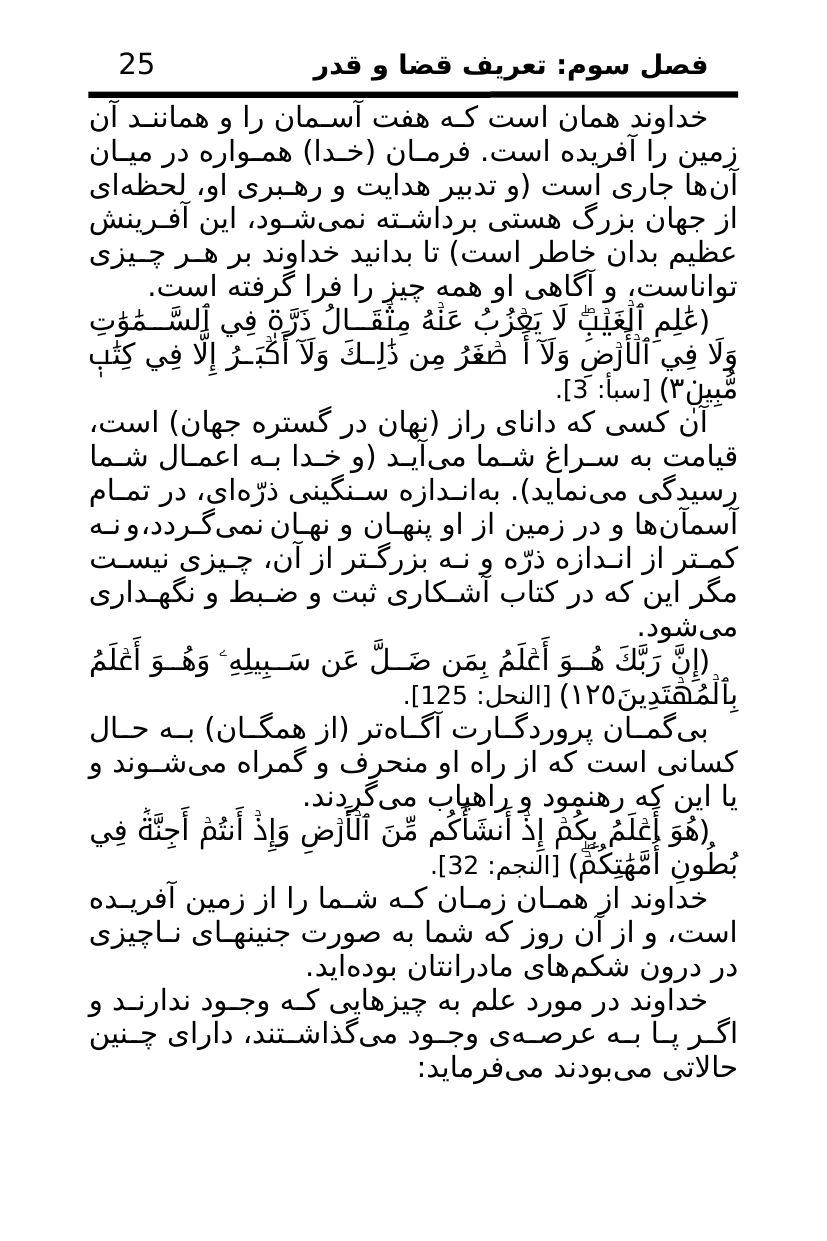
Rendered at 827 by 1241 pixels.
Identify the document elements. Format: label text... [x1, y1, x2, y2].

text خداوند در مورد علم به چیزهایی که وجود ندارند و اگر پا به عرصه‌ی ‌وجود می‌گذاشتند، دارای چنین حالاتی می‌بودند می‌فرماید: [89, 983, 738, 1085]
text آن کسی که دانای راز (نهان در گستره جهان) است، قیامت به سراغ شما می‌آید (و خدا به اعمال شما رسیدگی می‌نماید). به‌اندازه سنگینی ذرّه‌ای، در تمام آسمآن‌ها و در زمین از او پنهان و نهان نمی‌گردد، و نه کمتر از ‌اندازه ذرّه و نه بزرگتر از آن، چیزی نیست مگر این که در کتاب آشکاری ثبت و ضبط و نگهداری می‌شود. [89, 406, 738, 643]
text خداوند از همان زمان که شما را از زمین آفریده است، و از آن روز که شما به صورت جنینهای ناچیزی در درون شکم‌های مادرانتان بوده‌اید. [89, 881, 738, 983]
text بی‌گمان پروردگارت آگاه‌تر (از همگان) به حال کسانی است که از راه او منحرف و گمراه می‌شوند و یا این که رهنمود و راهیاب می‌گردند. [89, 711, 738, 813]
text ﴿إِنَّ رَبَّكَ هُوَ أَعۡلَمُ بِمَن ضَلَّ عَن سَبِيلِهِۦ وَهُوَ أَعۡلَمُ بِٱلۡمُهۡتَدِينَ١٢٥﴾ [النحل: 125]. [89, 643, 738, 711]
text خداوند همان است که هفت آسمان را و همانند آن زمین را آفریده است. فرمان (خدا) همواره در میان آن‌ها جاری است (و تدبیر هدایت و رهبری او، لحظه‌ای از جهان بزرگ هستی برداشته نمی‌شود، این آفرینش عظیم بدان خاطر است) تا بدانید خداوند بر هر چیزی تواناست، و آگاهی او همه چیز را فرا گرفته است. [89, 100, 738, 304]
text ﴿هُوَ أَعۡلَمُ بِكُمۡ إِذۡ أَنشَأَكُم مِّنَ ٱلۡأَرۡضِ وَإِذۡ أَنتُمۡ أَجِنَّةٞ فِي بُطُونِ أُمَّهَٰتِكُمۡۖ﴾ [النجم: 32]. [89, 813, 738, 881]
text ﴿عَٰلِمِ ٱلۡغَيۡبِۖ لَا يَعۡزُبُ عَنۡهُ مِثۡقَالُ ذَرَّةٖ فِي ٱلسَّمَٰوَٰتِ وَلَا فِي ٱلۡأَرۡضِ وَلَآ أَصۡغَرُ مِن ذَٰلِكَ وَلَآ أَكۡبَرُ إِلَّا فِي كِتَٰبٖ مُّبِينٖ٣﴾ [سبأ: 3]. [89, 304, 738, 406]
